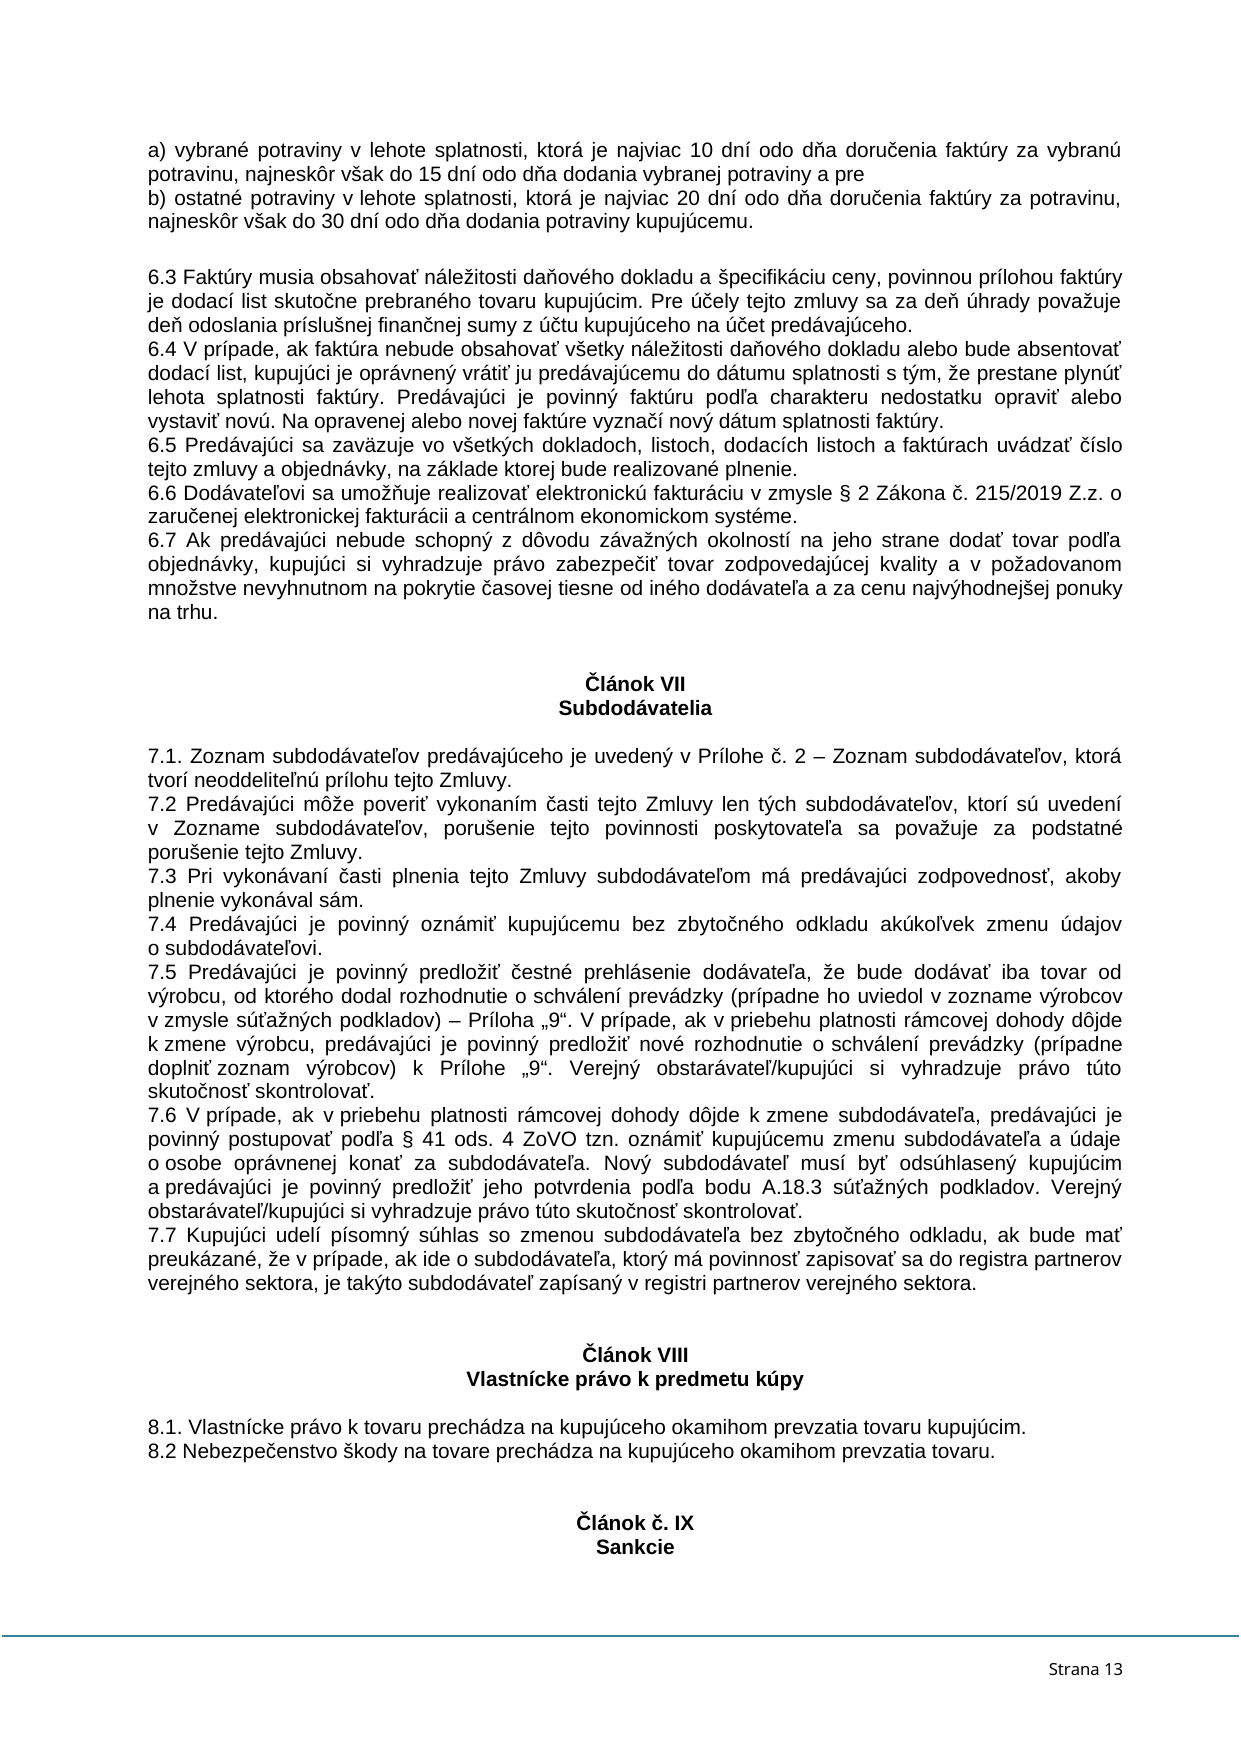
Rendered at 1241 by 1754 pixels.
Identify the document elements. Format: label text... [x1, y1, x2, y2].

text 7.4 Predávajúci je povinný oznámiť kupujúcemu bez zbytočného odkladu akúkoľvek zmenu údajov o subdodávateľovi. [148, 912, 1123, 959]
text Článok VIII [148, 1343, 1123, 1367]
text 7.5 Predávajúci je povinný predložiť čestné prehlásenie dodávateľa, že bude dodávať iba tovar od výrobcu, od ktorého dodal rozhodnutie o schválení prevádzky (prípadne ho uviedol v zozname výrobcov v zmysle súťažných podkladov) – Príloha „9“. V prípade, ak v priebehu platnosti rámcovej dohody dôjde k zmene výrobcu, predávajúci je povinný predložiť nové rozhodnutie o schválení prevádzky (prípadne doplniť zoznam výrobcov) k Prílohe „9“. Verejný obstarávateľ/kupujúci si vyhradzuje právo túto skutočnosť skontrolovať. [148, 959, 1123, 1103]
text 8.1. Vlastnícke právo k tovaru prechádza na kupujúceho okamihom prevzatia tovaru kupujúcim. [148, 1415, 1123, 1439]
text Článok č. IX [148, 1511, 1123, 1534]
text Vlastnícke právo k predmetu kúpy [148, 1367, 1123, 1391]
text Subdodávatelia [148, 696, 1123, 720]
text 6.4 V prípade, ak faktúra nebude obsahovať všetky náležitosti daňového dokladu alebo bude absentovať dodací list, kupujúci je oprávnený vrátiť ju predávajúcemu do dátumu splatnosti s tým, že prestane plynúť lehota splatnosti faktúry. Predávajúci je povinný faktúru podľa charakteru nedostatku opraviť alebo vystaviť novú. Na opravenej alebo novej faktúre vyznačí nový dátum splatnosti faktúry. [148, 337, 1123, 432]
text 6.5 Predávajúci sa zaväzuje vo všetkých dokladoch, listoch, dodacích listoch a faktúrach uvádzať číslo tejto zmluvy a objednávky, na základe ktorej bude realizované plnenie. [148, 432, 1123, 480]
text 7.6 V prípade, ak v priebehu platnosti rámcovej dohody dôjde k zmene subdodávateľa, predávajúci je povinný postupovať podľa § 41 ods. 4 ZoVO tzn. oznámiť kupujúcemu zmenu subdodávateľa a údaje o osobe oprávnenej konať za subdodávateľa. Nový subdodávateľ musí byť odsúhlasený kupujúcim a predávajúci je povinný predložiť jeho potvrdenia podľa bodu A.18.3 súťažných podkladov. Verejný obstarávateľ/kupujúci si vyhradzuje právo túto skutočnosť skontrolovať. [148, 1103, 1123, 1223]
text 6.7 Ak predávajúci nebude schopný z dôvodu závažných okolností na jeho strane dodať tovar podľa objednávky, kupujúci si vyhradzuje právo zabezpečiť tovar zodpovedajúcej kvality a v požadovanom množstve nevyhnutnom na pokrytie časovej tiesne od iného dodávateľa a za cenu najvýhodnejšej ponuky na trhu. [148, 528, 1123, 624]
text a) vybrané potraviny v lehote splatnosti, ktorá je najviac 10 dní odo dňa doručenia faktúry za vybranú potravinu, najneskôr však do 15 dní odo dňa dodania vybranej potraviny a pre [148, 137, 1123, 185]
text Článok VII [148, 672, 1123, 696]
text 7.1. Zoznam subdodávateľov predávajúceho je uvedený v Prílohe č. 2 – Zoznam subdodávateľov, ktorá tvorí neoddeliteľnú prílohu tejto Zmluvy. [148, 744, 1123, 792]
text 8.2 Nebezpečenstvo škody na tovare prechádza na kupujúceho okamihom prevzatia tovaru. [148, 1439, 1123, 1463]
text 6.6 Dodávateľovi sa umožňuje realizovať elektronickú fakturáciu v zmysle § 2 Zákona č. 215/2019 Z.z. o zaručenej elektronickej fakturácii a centrálnom ekonomickom systéme. [148, 480, 1123, 528]
text 7.7 Kupujúci udelí písomný súhlas so zmenou subdodávateľa bez zbytočného odkladu, ak bude mať preukázané, že v prípade, ak ide o subdodávateľa, ktorý má povinnosť zapisovať sa do registra partnerov verejného sektora, je takýto subdodávateľ zapísaný v registri partnerov verejného sektora. [148, 1223, 1123, 1295]
text 7.2 Predávajúci môže poveriť vykonaním časti tejto Zmluvy len tých subdodávateľov, ktorí sú uvedení v Zozname subdodávateľov, porušenie tejto povinnosti poskytovateľa sa považuje za podstatné porušenie tejto Zmluvy. [148, 792, 1123, 864]
text b) ostatné potraviny v lehote splatnosti, ktorá je najviac 20 dní odo dňa doručenia faktúry za potravinu, najneskôr však do 30 dní odo dňa dodania potraviny kupujúcemu. [148, 185, 1123, 233]
text 6.3 Faktúry musia obsahovať náležitosti daňového dokladu a špecifikáciu ceny, povinnou prílohou faktúry je dodací list skutočne prebraného tovaru kupujúcim. Pre účely tejto zmluvy sa za deň úhrady považuje deň odoslania príslušnej finančnej sumy z účtu kupujúceho na účet predávajúceho. [148, 265, 1123, 337]
text Sankcie [148, 1534, 1123, 1558]
text 7.3 Pri vykonávaní časti plnenia tejto Zmluvy subdodávateľom má predávajúci zodpovednosť, akoby plnenie vykonával sám. [148, 864, 1123, 912]
